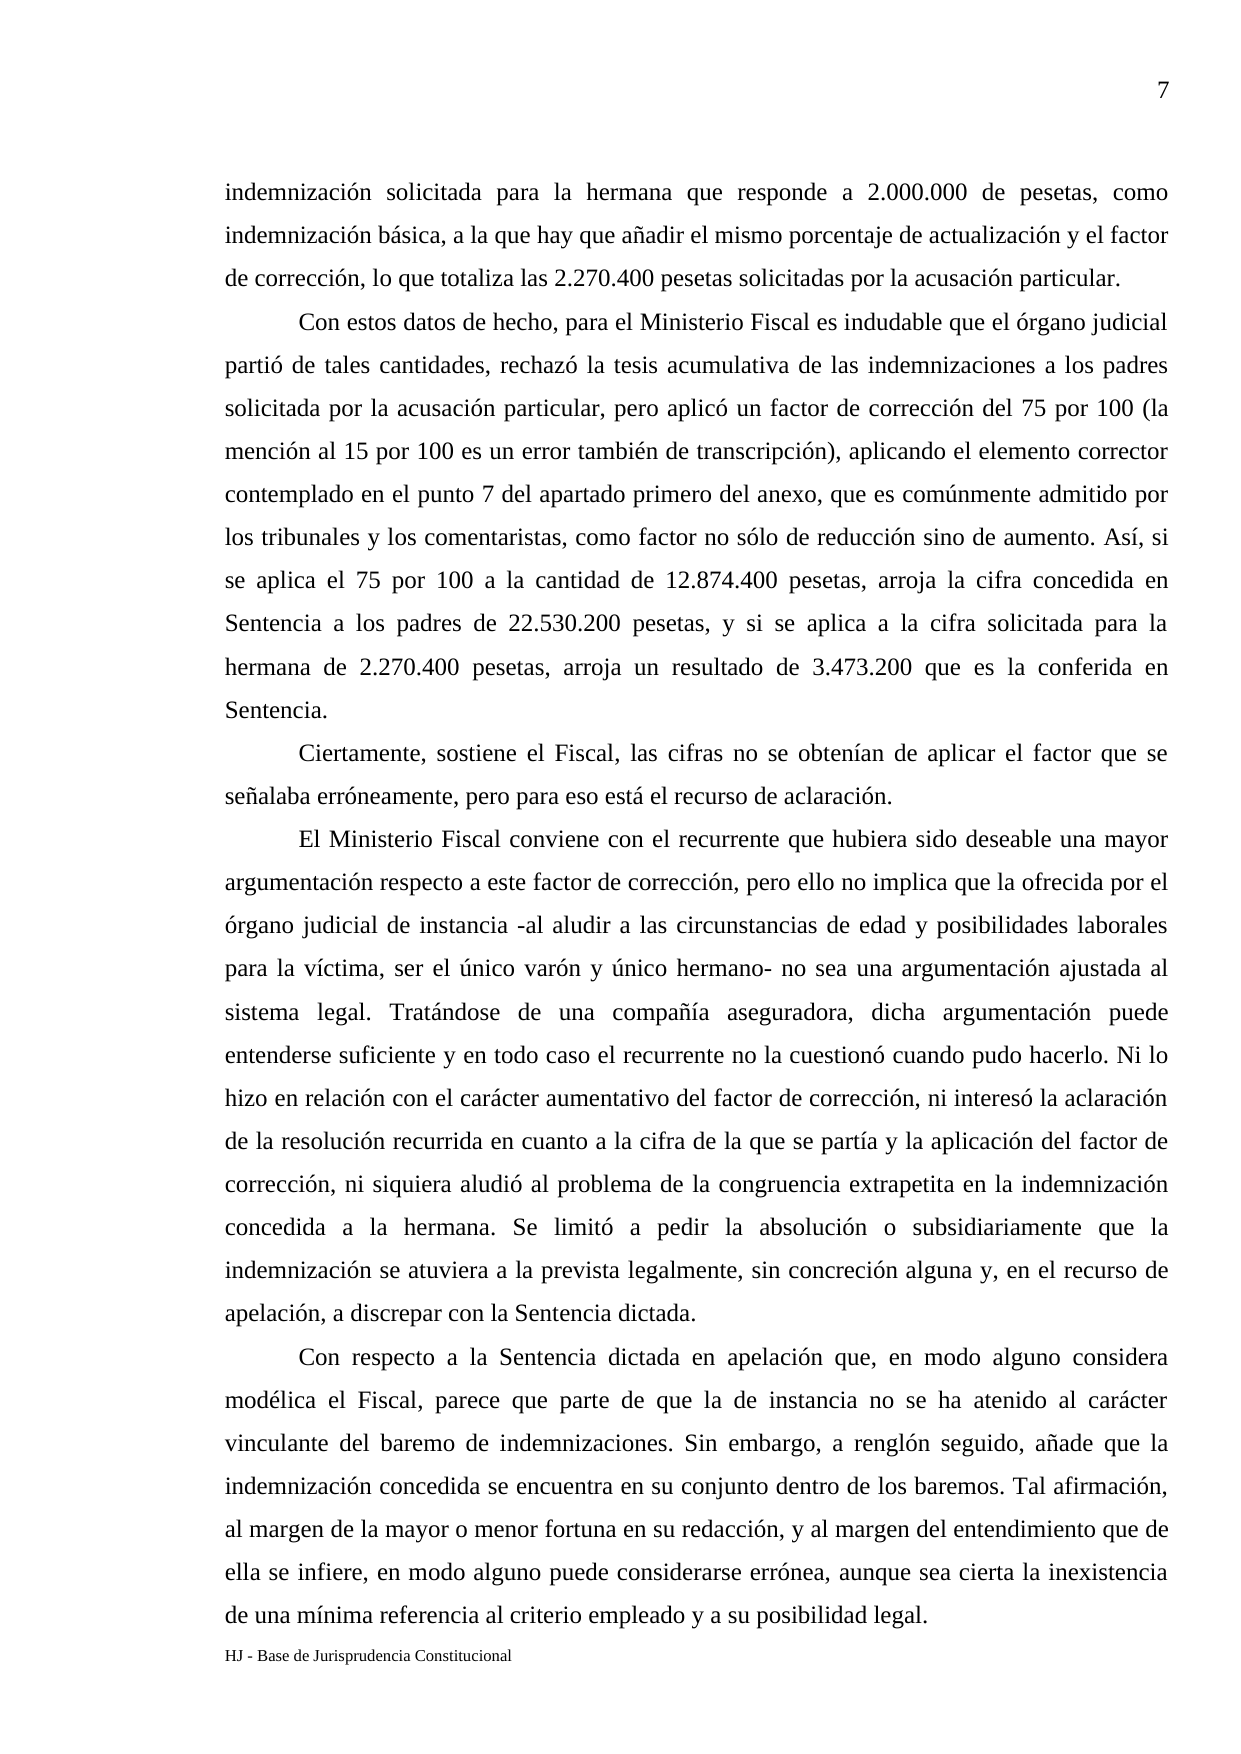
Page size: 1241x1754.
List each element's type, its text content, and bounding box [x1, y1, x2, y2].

text El Ministerio Fiscal conviene con el recurrente que hubiera sido deseable una mayor argumentación respecto a este factor de corrección, pero ello no implica que la ofrecida por el órgano judicial de instancia -al aludir a las circunstancias de edad y posibilidades laborales para la víctima, ser el único varón y único hermano- no sea una argumentación ajustada al sistema legal. Tratándose de una compañía aseguradora, dicha argumentación puede entenderse suficiente y en todo caso el recurrente no la cuestionó cuando pudo hacerlo. Ni lo hizo en relación con el carácter aumentativo del factor de corrección, ni interesó la aclaración de la resolución recurrida en cuanto a la cifra de la que se partía y la aplicación del factor de corrección, ni siquiera aludió al problema de la congruencia extrapetita en la indemnización concedida a la hermana. Se limitó a pedir la absolución o subsidiariamente que la indemnización se atuviera a la prevista legalmente, sin concreción alguna y, en el recurso de apelación, a discrepar con la Sentencia dictada. [224, 824, 1169, 1327]
text Con estos datos de hecho, para el Ministerio Fiscal es indudable que el órgano judicial partió de tales cantidades, rechazó la tesis acumulativa de las indemnizaciones a los padres solicitada por la acusación particular, pero aplicó un factor de corrección del 75 por 100 (la mención al 15 por 100 es un error también de transcripción), aplicando el elemento corrector contemplado en el punto 7 del apartado primero del anexo, que es comúnmente admitido por los tribunales y los comentaristas, como factor no sólo de reducción sino de aumento. Así, si se aplica el 75 por 100 a la cantidad de 12.874.400 pesetas, arroja la cifra concedida en Sentencia a los padres de 22.530.200 pesetas, y si se aplica a la cifra solicitada para la hermana de 2.270.400 pesetas, arroja un resultado de 3.473.200 que es la conferida en Sentencia. [224, 307, 1169, 723]
text Con respecto a la Sentencia dictada en apelación que, en modo alguno considera modélica el Fiscal, parece que parte de que la de instancia no se ha atenido al carácter vinculante del baremo de indemnizaciones. Sin embargo, a renglón seguido, añade que la indemnización concedida se encuentra en su conjunto dentro de los baremos. Tal afirmación, al margen de la mayor o menor fortuna en su redacción, y al margen del entendimiento que de ella se infiere, en modo alguno puede considerarse errónea, aunque sea cierta la inexistencia de una mínima referencia al criterio empleado y a su posibilidad legal. [224, 1342, 1169, 1629]
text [224, 177, 1169, 292]
text Ciertamente, sostiene el Fiscal, las cifras no se obtenían de aplicar el factor que se señalaba erróneamente, pero para eso está el recurso de aclaración. [224, 738, 1169, 810]
